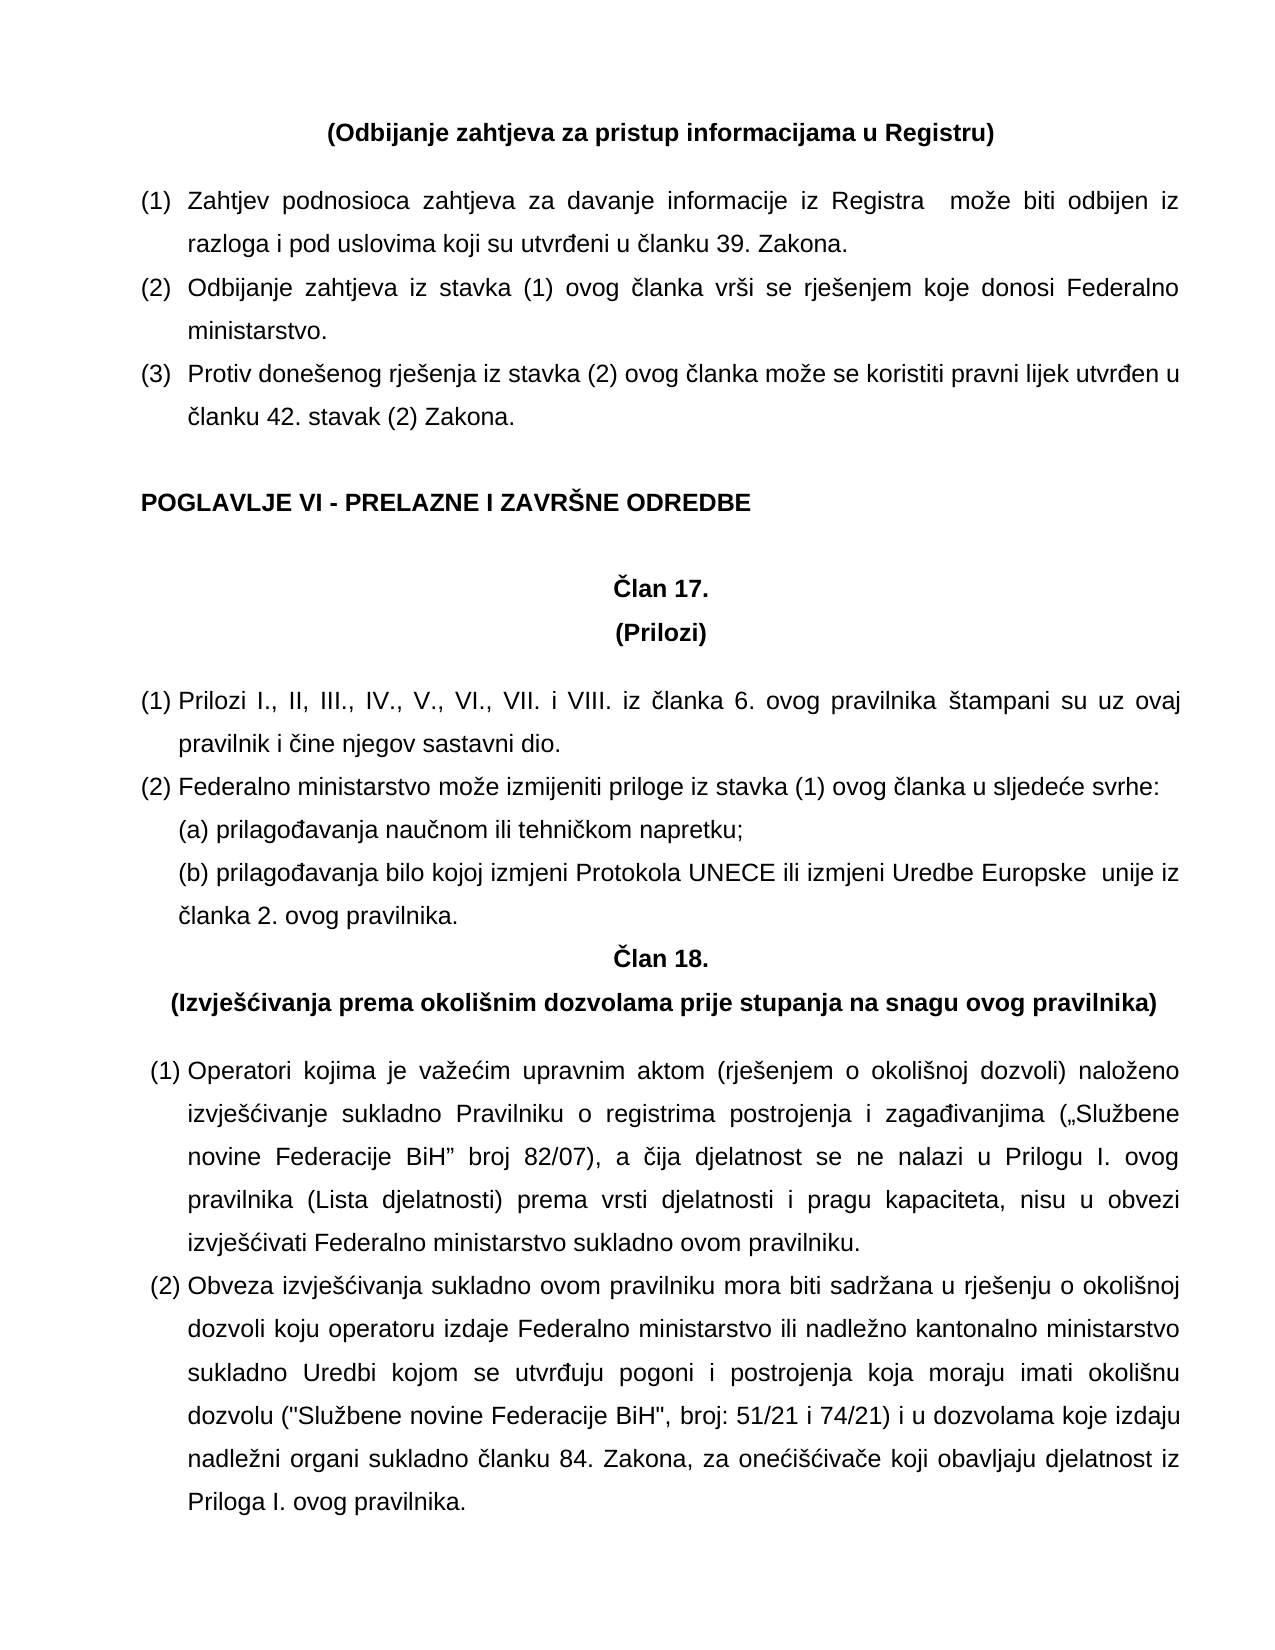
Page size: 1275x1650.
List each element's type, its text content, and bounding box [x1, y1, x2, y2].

list (a) prilagođavanja naučnom ili tehničkom napretku; [178, 815, 1181, 844]
list Protiv donešenog rješenja iz stavka (2) ovog članka može se koristiti pravni lijek utvrđen u članku 42. stavak (2) Zakona. [141, 359, 1181, 431]
list Prilozi I., II, III., IV., V., VI., VII. i VIII. iz članka 6. ovog pravilnika štampani su uz ovaj pravilnik i čine njegov sastavni dio. [141, 686, 1181, 758]
list Obveza izvješćivanja sukladno ovom pravilniku mora biti sadržana u rješenju o okolišnoj dozvoli koju operatoru izdaje Federalno ministarstvo ili nadležno kantonalno ministarstvo sukladno Uredbi kojom se utvrđuju pogoni i postrojenja koja moraju imati okolišnu dozvolu ("Službene novine Federacije BiH", broj: 51/21 i 74/21) i u dozvolama koje izdaju nadležni organi sukladno članku 84. Zakona, za onećišćivače koji obavljaju djelatnost iz Priloga I. ovog pravilnika. [150, 1271, 1181, 1516]
list Odbijanje zahtjeva iz stavka (1) ovog članka vrši se rješenjem koje donosi Federalno ministarstvo. [141, 273, 1181, 344]
list (b) prilagođavanja bilo kojoj izmjeni Protokola UNECE ili izmjeni Uredbe Europske unije iz članka 2. ovog pravilnika. [178, 858, 1181, 930]
text (Prilozi) [141, 618, 1181, 646]
text Član 17. [141, 574, 1181, 603]
text (Izvješćivanja prema okolišnim dozvolama prije stupanja na snagu ovog pravilnika) [141, 988, 1181, 1016]
text (Odbijanje zahtjeva za pristup informacijama u Registru) [141, 118, 1181, 147]
text Član 18. [141, 944, 1181, 973]
list Zahtjev podnosioca zahtjeva za davanje informacije iz Registra može biti odbijen iz razloga i pod uslovima koji su utvrđeni u članku 39. Zakona. [141, 186, 1181, 258]
list Operatori kojima je važećim upravnim aktom (rješenjem o okolišnoj dozvoli) naloženo izvješćivanje sukladno Pravilniku o registrima postrojenja i zagađivanjima („Službene novine Federacije BiH” broj 82/07), a čija djelatnost se ne nalazi u Prilogu I. ovog pravilnika (Lista djelatnosti) prema vrsti djelatnosti i pragu kapaciteta, nisu u obvezi izvješćivati Federalno ministarstvo sukladno ovom pravilniku. [150, 1056, 1181, 1257]
list Federalno ministarstvo može izmijeniti priloge iz stavka (1) ovog članka u sljedeće svrhe: [141, 772, 1181, 801]
text POGLAVLJE VI - PRELAZNE I ZAVRŠNE ODREDBE [141, 488, 1181, 517]
